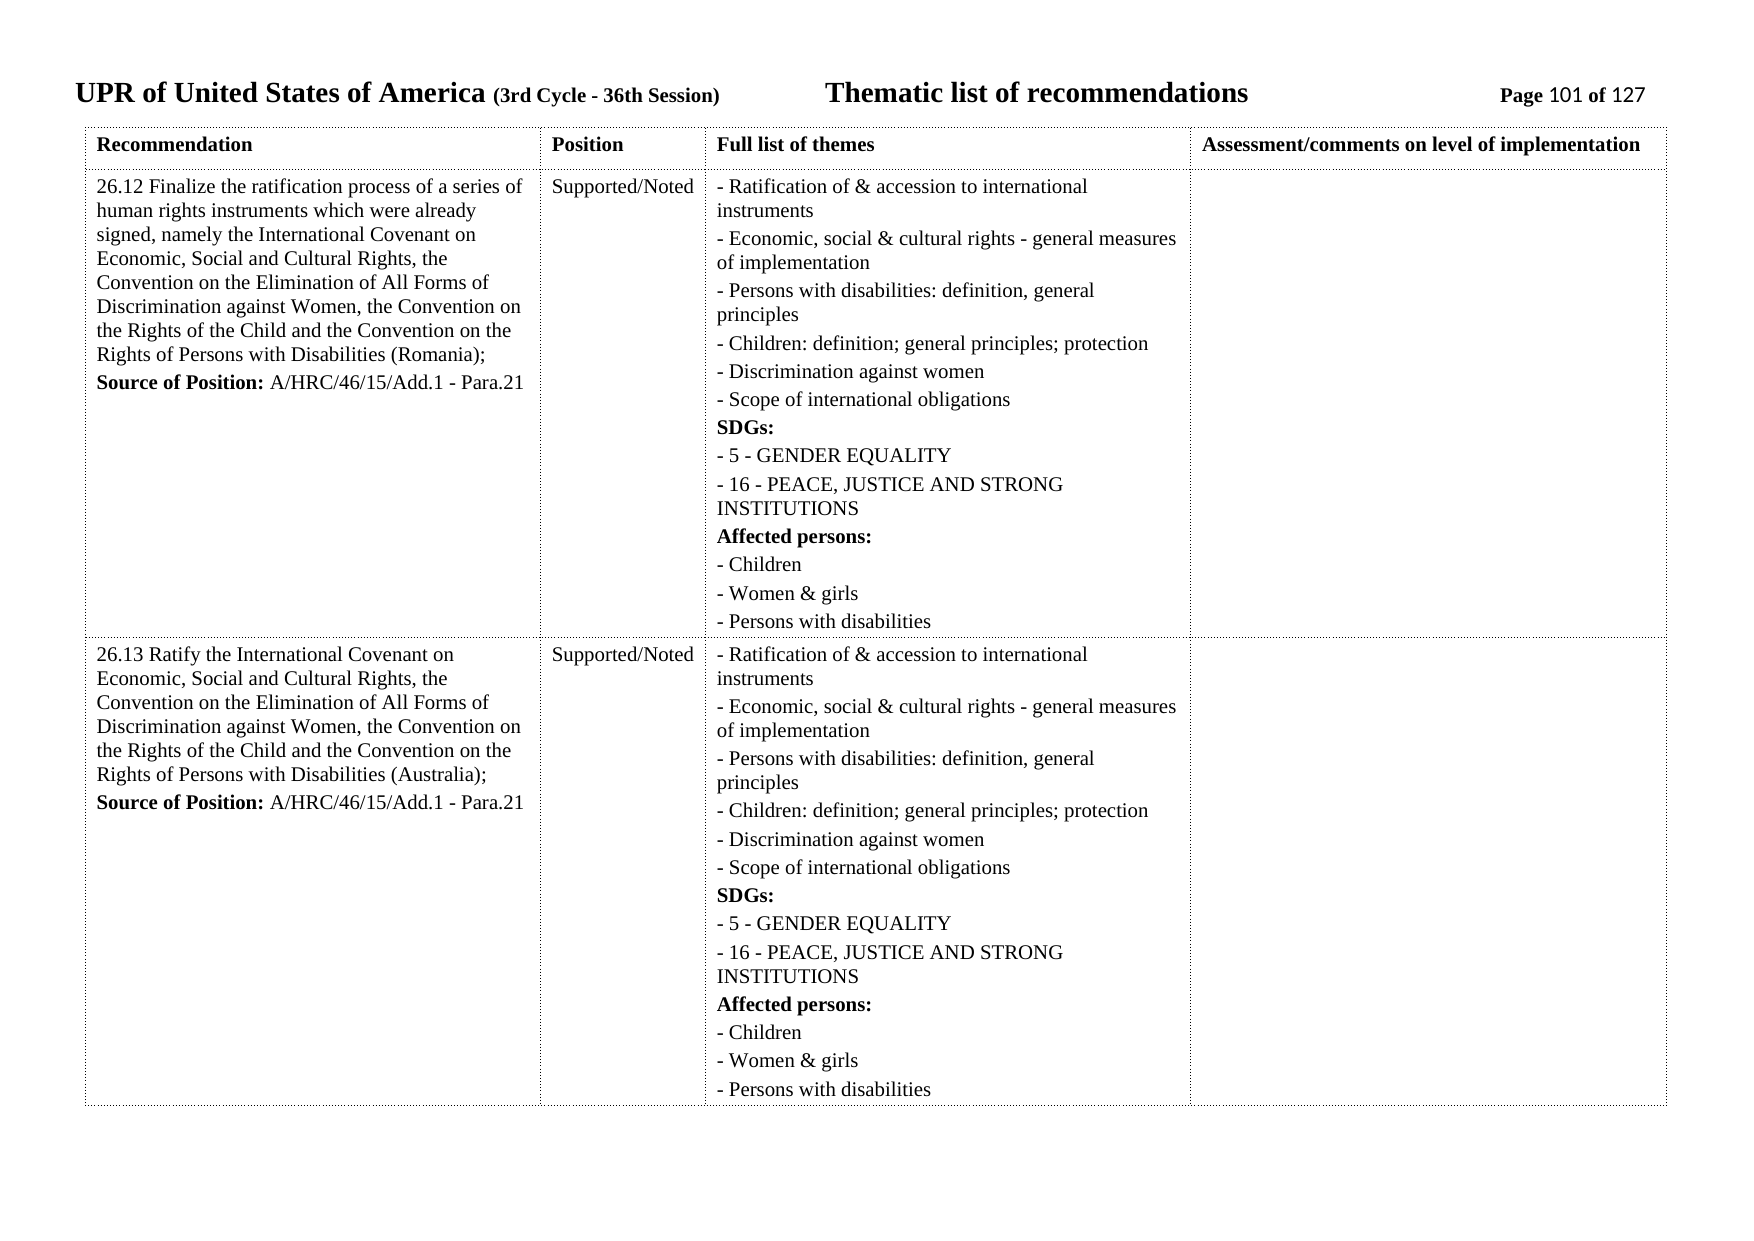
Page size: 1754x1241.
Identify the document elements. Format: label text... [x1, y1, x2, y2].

table_header Recommendation [85, 127, 540, 169]
table_cell - Ratification of & accession to international instruments - Economic, social & cultural rights - general measures of implementation - Persons with disabilities: definition, general principles - Children: definition; general principles; protection - Discrimination against women - Scope of international obligations SDGs: - 5 - GENDER EQUALITY - 16 - PEACE, JUSTICE AND STRONG INSTITUTIONS Affected persons: - Children - Women & girls - Persons with disabilities [705, 169, 1191, 637]
table_cell - Ratification of & accession to international instruments - Economic, social & cultural rights - general measures of implementation - Persons with disabilities: definition, general principles - Children: definition; general principles; protection - Discrimination against women - Scope of international obligations SDGs: - 5 - GENDER EQUALITY - 16 - PEACE, JUSTICE AND STRONG INSTITUTIONS Affected persons: - Children - Women & girls - Persons with disabilities [705, 637, 1191, 1105]
table_cell 26.12 Finalize the ratification process of a series of human rights instruments which were already signed, namely the International Covenant on Economic, Social and Cultural Rights, the Convention on the Elimination of All Forms of Discrimination against Women, the Convention on the Rights of the Child and the Convention on the Rights of Persons with Disabilities (Romania); Source of Position: A/HRC/46/15/Add.1 - Para.21 [85, 169, 540, 637]
table_header Position [540, 127, 705, 169]
table_header Assessment/comments on level of implementation [1191, 127, 1667, 169]
table_cell Supported/Noted [540, 637, 705, 1105]
table_cell [1191, 169, 1667, 637]
table_cell Supported/Noted [540, 169, 705, 637]
table_cell [1191, 637, 1667, 1105]
table_header Full list of themes [705, 127, 1191, 169]
table_cell 26.13 Ratify the International Covenant on Economic, Social and Cultural Rights, the Convention on the Elimination of All Forms of Discrimination against Women, the Convention on the Rights of the Child and the Convention on the Rights of Persons with Disabilities (Australia); Source of Position: A/HRC/46/15/Add.1 - Para.21 [85, 637, 540, 1105]
